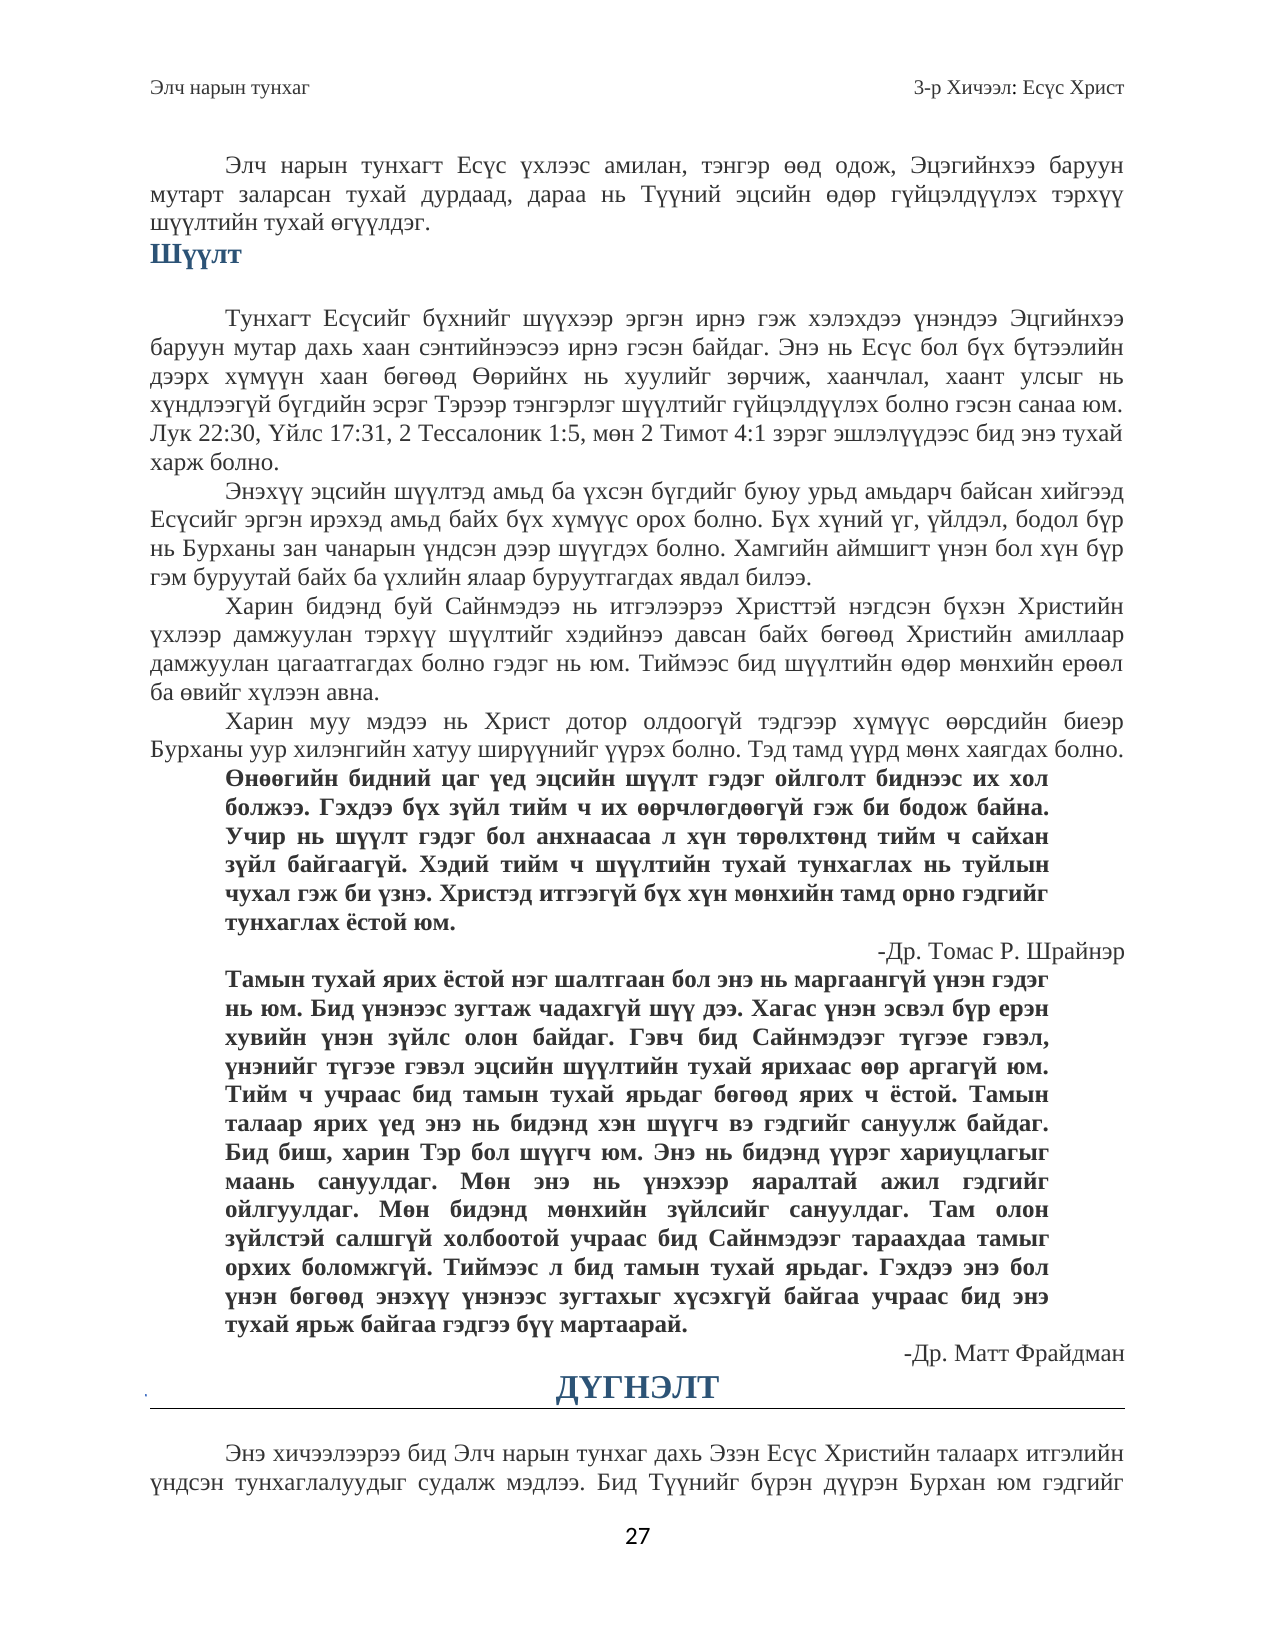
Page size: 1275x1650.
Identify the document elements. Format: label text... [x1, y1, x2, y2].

text Харин бидэнд буй Сайнмэдээ нь итгэлээрээ Христтэй нэгдсэн бүхэн Христийн үхлээр дамжуулан тэрхүү шүүлтийг хэдийнээ давсан байх бөгөөд Христийн амиллаар дамжуулан цагаатгагдах болно гэдэг нь юм. Тиймээс бид шүүлтийн өдөр мөнхийн ерөөл ба өвийг хүлээн авна. [150, 591, 1125, 706]
text Шүүлт [150, 236, 1125, 270]
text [150, 1438, 1125, 1495]
text Өнөөгийн бидний цаг үед эцсийн шүүлт гэдэг ойлголт биднээс их хол болжээ. Гэхдээ бүх зүйл тийм ч их өөрчлөгдөөгүй гэж би бодож байна. Учир нь шүүлт гэдэг бол анхнаасаа л хүн төрөлхтөнд тийм ч сайхан зүйл байгаагүй. Хэдий тийм ч шүүлтийн тухай тунхаглах нь туйлын чухал гэж би үзнэ. Христэд итгээгүй бүх хүн мөнхийн тамд орно гэдгийг тунхаглах ёстой юм. [225, 763, 1050, 936]
text -Др. Томас Р. Шрайнэр [150, 936, 1125, 964]
text Харин муу мэдээ нь Христ дотор олдоогүй тэдгээр хүмүүс өөрсдийн биеэр Бурханы уур хилэнгийн хатуу ширүүнийг үүрэх болно. Тэд тамд үүрд мөнх хаягдах болно. [150, 706, 1125, 763]
text Тунхагт Есүсийг бүхнийг шүүхээр эргэн ирнэ гэж хэлэхдээ үнэндээ Эцгийнхээ баруун мутар дахь хаан сэнтийнээсээ ирнэ гэсэн байдаг. Энэ нь Есүс бол бүх бүтээлийн дээрх хүмүүн хаан бөгөөд Өөрийнх нь хуулийг зөрчиж, хаанчлал, хаант улсыг нь хүндлээгүй бүгдийн эсрэг Тэрээр тэнгэрлэг шүүлтийг гүйцэлдүүлэх болно гэсэн санаа юм. Лук 22:30, Үйлс 17:31, 2 Тессалоник 1:5, мөн 2 Тимот 4:1 зэрэг эшлэлүүдээс бид энэ тухай харж болно. [150, 303, 1125, 476]
text Элч нарын тунхагт Есүс үхлээс амилан, тэнгэр өөд одож, Эцэгийнхээ баруун мутарт заларсан тухай дурдаад, дараа нь Түүний эцсийн өдөр гүйцэлдүүлэх тэрхүү шүүлтийн тухай өгүүлдэг. [150, 150, 1125, 236]
text ДҮГНЭЛТ [150, 1367, 1125, 1408]
text Энэхүү эцсийн шүүлтэд амьд ба үхсэн бүгдийг буюу урьд амьдарч байсан хийгээд Есүсийг эргэн ирэхэд амьд байх бүх хүмүүс орох болно. Бүх хүний үг, үйлдэл, бодол бүр нь Бурханы зан чанарын үндсэн дээр шүүгдэх болно. Хамгийн аймшигт үнэн бол хүн бүр гэм буруутай байх ба үхлийн ялаар буруутгагдах явдал билээ. [150, 476, 1125, 591]
text -Др. Матт Фрайдман [150, 1338, 1125, 1367]
text Тамын тухай ярих ёстой нэг шалтгаан бол энэ нь маргаангүй үнэн гэдэг нь юм. Бид үнэнээс зугтаж чадахгүй шүү дээ. Хагас үнэн эсвэл бүр ерэн хувийн үнэн зүйлс олон байдаг. Гэвч бид Сайнмэдээг түгээе гэвэл, үнэнийг түгээе гэвэл эцсийн шүүлтийн тухай ярихаас өөр аргагүй юм. Тийм ч учраас бид тамын тухай ярьдаг бөгөөд ярих ч ёстой. Тамын талаар ярих үед энэ нь бидэнд хэн шүүгч вэ гэдгийг сануулж байдаг. Бид биш, харин Тэр бол шүүгч юм. Энэ нь бидэнд үүрэг хариуцлагыг маань сануулдаг. Мөн энэ нь үнэхээр яаралтай ажил гэдгийг ойлгуулдаг. Мөн бидэнд мөнхийн зүйлсийг сануулдаг. Там олон зүйлстэй салшгүй холбоотой учраас бид Сайнмэдээг тараахдаа тамыг орхих боломжгүй. Тиймээс л бид тамын тухай ярьдаг. Гэхдээ энэ бол үнэн бөгөөд энэхүү үнэнээс зугтахыг хүсэхгүй байгаа учраас бид энэ тухай ярьж байгаа гэдгээ бүү мартаарай. [225, 964, 1050, 1338]
